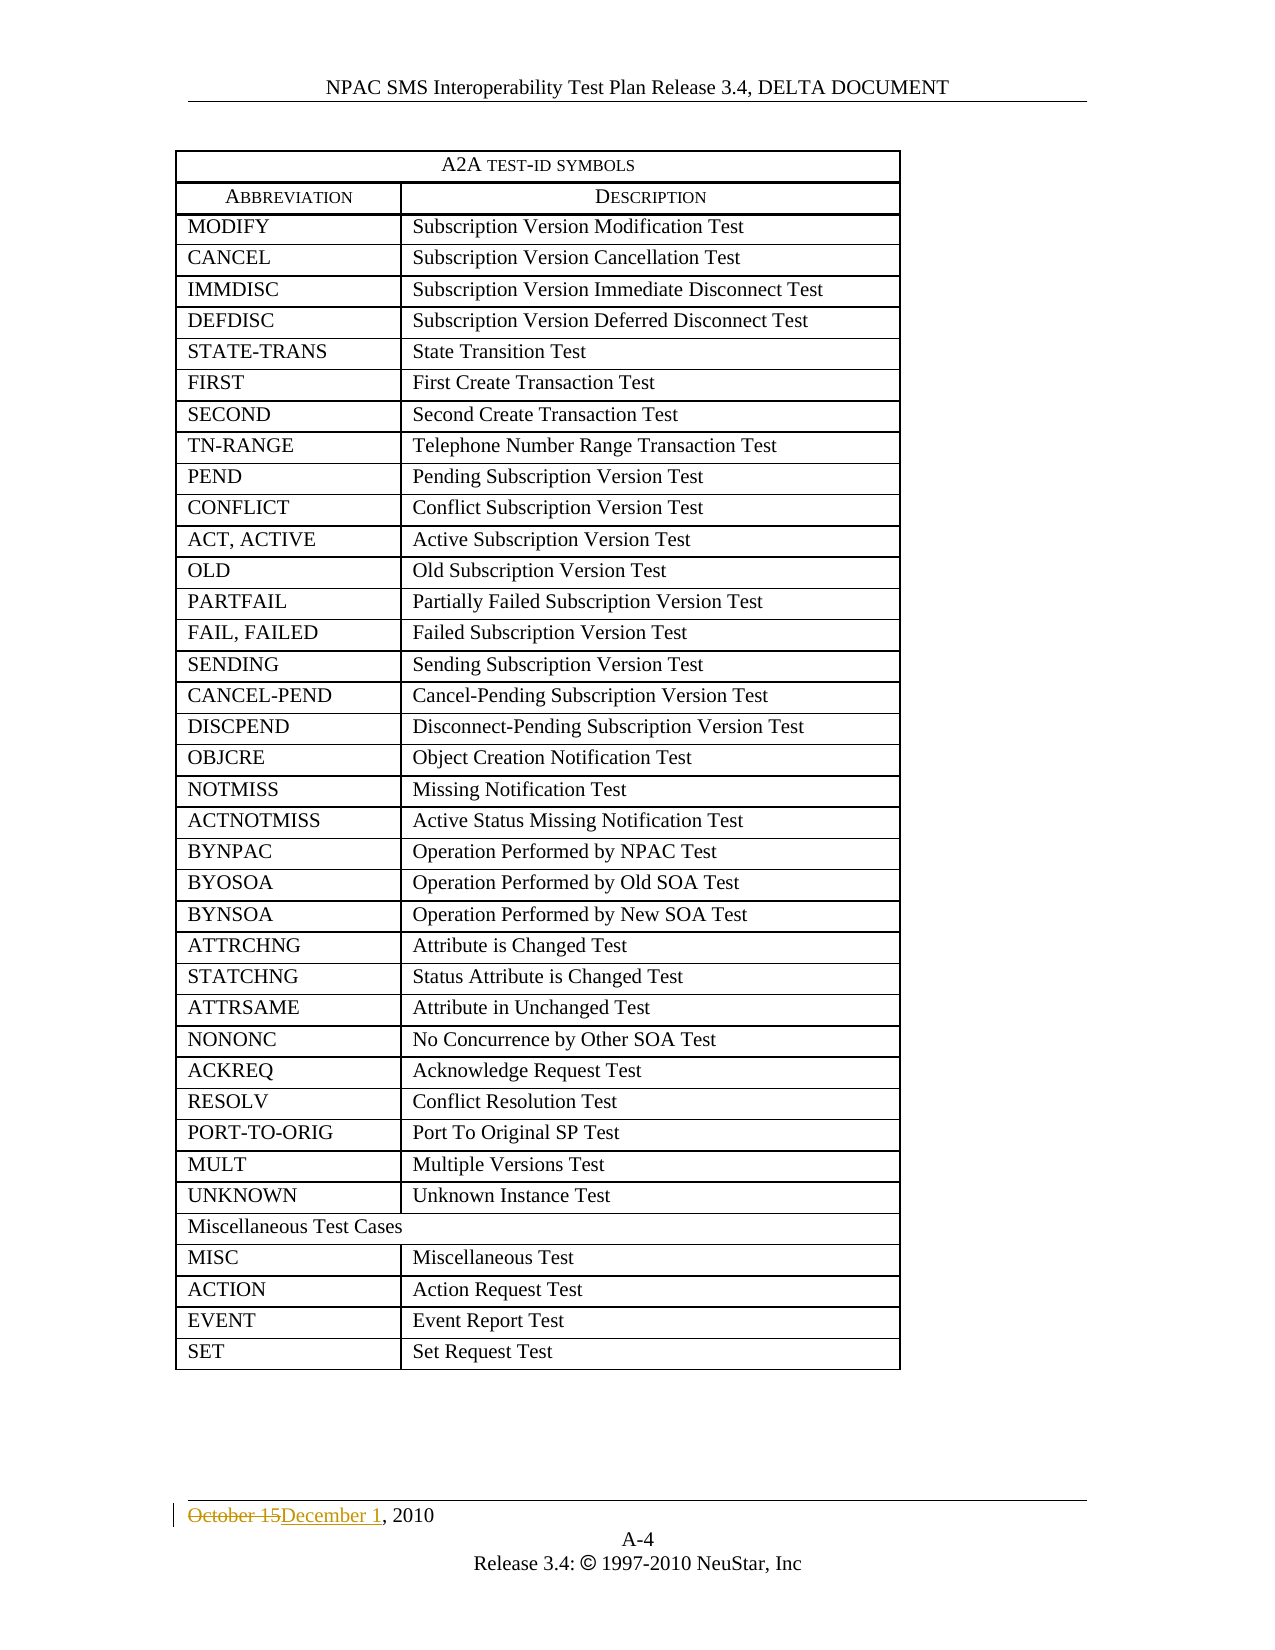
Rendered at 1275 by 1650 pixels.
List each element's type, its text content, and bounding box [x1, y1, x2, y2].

table_cell OLD [177, 558, 400, 587]
table_cell Pending Subscription Version Test [402, 464, 899, 494]
table_cell SECOND [177, 402, 400, 431]
table_cell Cancel-Pending Subscription Version Test [402, 683, 899, 712]
table_cell PARTFAIL [177, 589, 400, 619]
table_cell Description [402, 184, 899, 212]
table_cell SET [177, 1339, 400, 1369]
table_cell PORT-TO-ORIG [177, 1120, 400, 1150]
table_cell ACT, ACTIVE [177, 527, 400, 556]
table_cell Status Attribute is Changed Test [402, 964, 899, 994]
table_cell Active Status Missing Notification Test [402, 808, 899, 837]
table_cell ATTRCHNG [177, 933, 400, 962]
table_cell PEND [177, 464, 400, 494]
table_cell Object Creation Notification Test [402, 745, 899, 775]
table_cell Sending Subscription Version Test [402, 652, 899, 681]
table_cell ACKREQ [177, 1058, 400, 1087]
table_cell Conflict Subscription Version Test [402, 495, 899, 525]
table_cell Old Subscription Version Test [402, 558, 899, 587]
table_cell Active Subscription Version Test [402, 527, 899, 556]
table_cell Second Create Transaction Test [402, 402, 899, 431]
table_cell BYOSOA [177, 870, 400, 900]
table_cell Abbreviation [177, 184, 400, 212]
table_cell CANCEL [177, 245, 400, 275]
table_cell Operation Performed by NPAC Test [402, 839, 899, 869]
table_cell ACTION [177, 1277, 400, 1306]
table_cell Conflict Resolution Test [402, 1089, 899, 1119]
table_cell EVENT [177, 1308, 400, 1337]
table_cell Action Request Test [402, 1277, 899, 1306]
table_cell ATTRSAME [177, 995, 400, 1025]
table_cell MULT [177, 1152, 400, 1181]
table_cell SENDING [177, 652, 400, 681]
table_cell Disconnect-Pending Subscription Version Test [402, 714, 899, 744]
table_cell UNKNOWN [177, 1183, 400, 1212]
table_cell NOTMISS [177, 777, 400, 806]
table_cell STATE-TRANS [177, 339, 400, 369]
table_cell RESOLV [177, 1089, 400, 1119]
table_cell Set Request Test [402, 1339, 899, 1369]
table_cell FAIL, FAILED [177, 620, 400, 650]
table_cell Event Report Test [402, 1308, 899, 1337]
table_cell NONONC [177, 1027, 400, 1056]
table_cell DISCPEND [177, 714, 400, 744]
table_cell State Transition Test [402, 339, 899, 369]
table_cell BYNSOA [177, 902, 400, 931]
table_cell OBJCRE [177, 745, 400, 775]
table_cell Subscription Version Cancellation Test [402, 245, 899, 275]
table_cell Miscellaneous Test Cases [177, 1214, 899, 1244]
table_cell TN-RANGE [177, 433, 400, 462]
table_cell Subscription Version Immediate Disconnect Test [402, 277, 899, 306]
table_cell IMMDISC [177, 277, 400, 306]
table_cell FIRST [177, 370, 400, 400]
table_cell Acknowledge Request Test [402, 1058, 899, 1087]
table_cell Miscellaneous Test [402, 1245, 899, 1275]
table_cell MODIFY [177, 216, 400, 244]
table_cell Attribute in Unchanged Test [402, 995, 899, 1025]
table_cell DEFDISC [177, 308, 400, 337]
table_cell Attribute is Changed Test [402, 933, 899, 962]
table_header A2A test-id symbols [177, 152, 899, 181]
table_cell Subscription Version Deferred Disconnect Test [402, 308, 899, 337]
table_cell Unknown Instance Test [402, 1183, 899, 1212]
table_cell Missing Notification Test [402, 777, 899, 806]
table_cell CONFLICT [177, 495, 400, 525]
table_cell Operation Performed by Old SOA Test [402, 870, 899, 900]
table_cell Partially Failed Subscription Version Test [402, 589, 899, 619]
table_cell Subscription Version Modification Test [402, 216, 899, 244]
table_cell MISC [177, 1245, 400, 1275]
table_cell STATCHNG [177, 964, 400, 994]
table_cell Operation Performed by New SOA Test [402, 902, 899, 931]
table_cell No Concurrence by Other SOA Test [402, 1027, 899, 1056]
table_cell First Create Transaction Test [402, 370, 899, 400]
table_cell Transaction Test [402, 433, 899, 462]
table_cell ACTNOTMISS [177, 808, 400, 837]
table_cell Port To Original SP Test [402, 1120, 899, 1150]
table_cell CANCEL-PEND [177, 683, 400, 712]
table_cell Multiple Versions Test [402, 1152, 899, 1181]
table_cell Failed Subscription Version Test [402, 620, 899, 650]
table_cell BYNPAC [177, 839, 400, 869]
